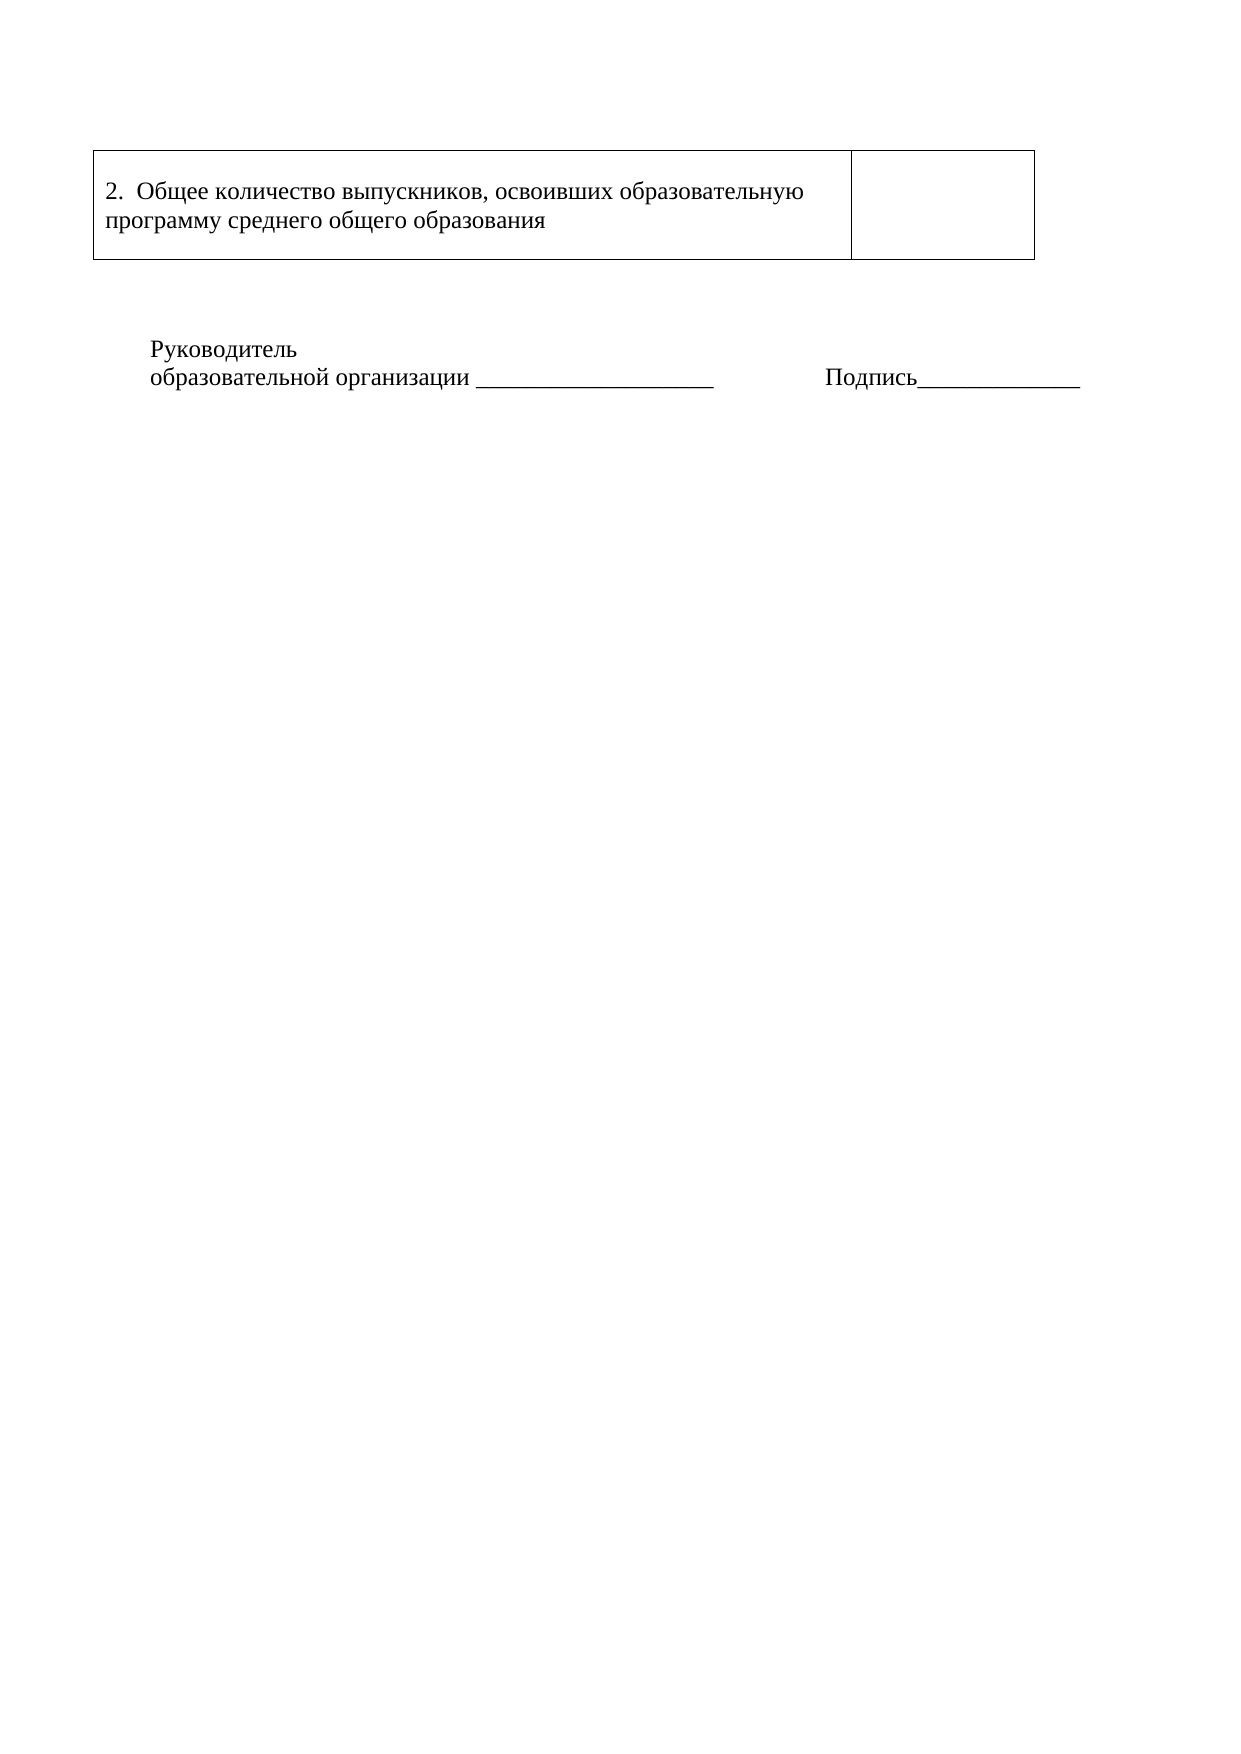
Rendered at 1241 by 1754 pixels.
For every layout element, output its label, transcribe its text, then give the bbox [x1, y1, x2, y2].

text образовательной организации ___________________ Подпись_____________ [150, 362, 1090, 391]
table_cell 2. Общее количество выпускников, освоивших образовательную программу среднего общего образования [94, 151, 851, 258]
text Руководитель [150, 334, 1090, 362]
table_cell [852, 151, 1034, 258]
